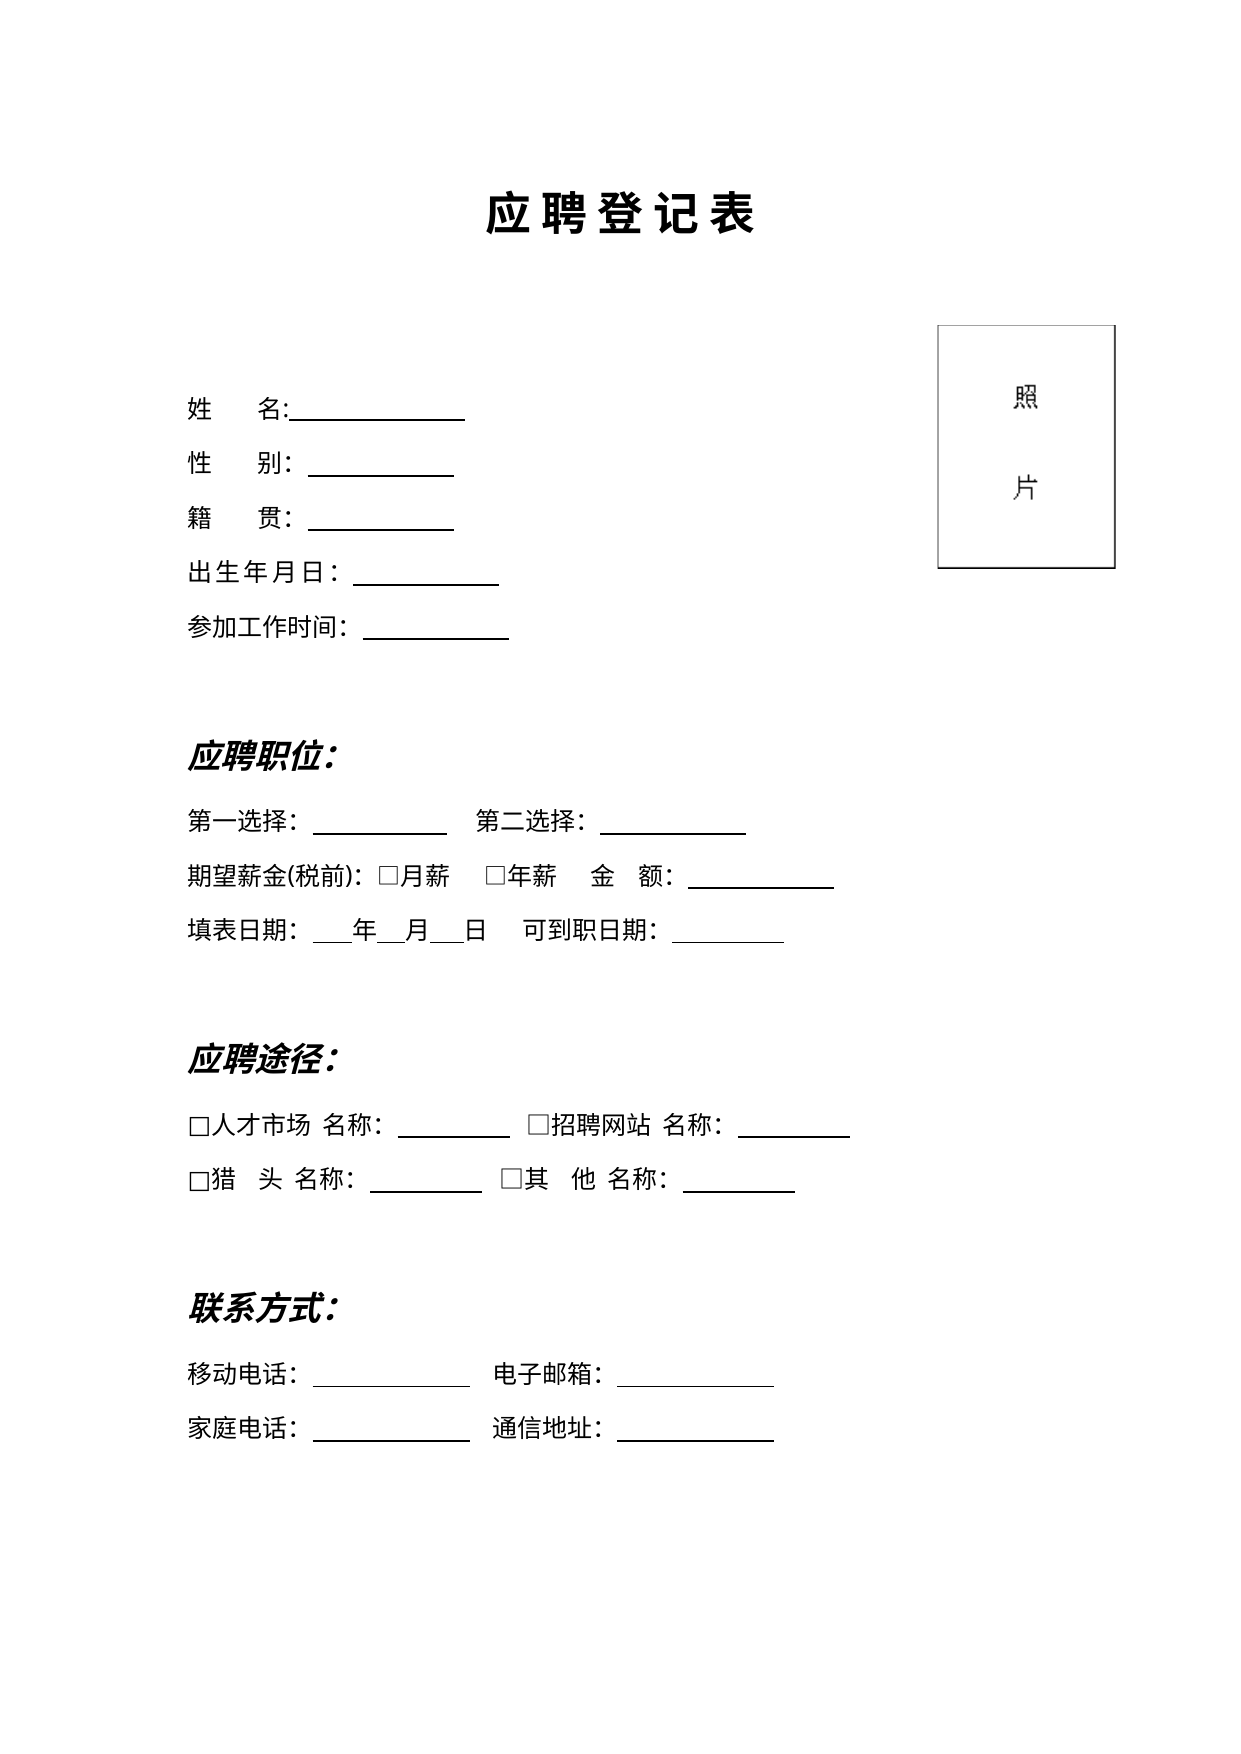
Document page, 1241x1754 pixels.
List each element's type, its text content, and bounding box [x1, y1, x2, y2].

text 期望薪金(税前)：□月薪 □年薪 金 额： [187, 856, 1053, 892]
text 籍 贯： [187, 498, 937, 534]
text 参加工作时间： [187, 607, 1053, 643]
text 第一选择： 第二选择： [187, 802, 1053, 838]
text □猎 头 名称： □其 他 名称： [187, 1160, 1053, 1196]
text 性 别： [187, 444, 937, 480]
text 填表日期： 年 月 日 可到职日期： [187, 911, 1053, 947]
text 应 聘 登 记 表 [187, 162, 1053, 259]
picture [937, 325, 1116, 569]
text □人才市场 名称： □招聘网站 名称： [187, 1105, 1053, 1142]
text 应聘途径： [187, 1033, 1053, 1081]
text 应聘职位： [187, 729, 1053, 778]
text 移动电话： 电子邮箱： [187, 1354, 1053, 1391]
text 家庭电话： 通信地址： [187, 1409, 1053, 1445]
text 联系方式： [187, 1282, 1053, 1330]
text 出生年月日： [187, 553, 1053, 589]
text 姓 名: [187, 389, 937, 426]
